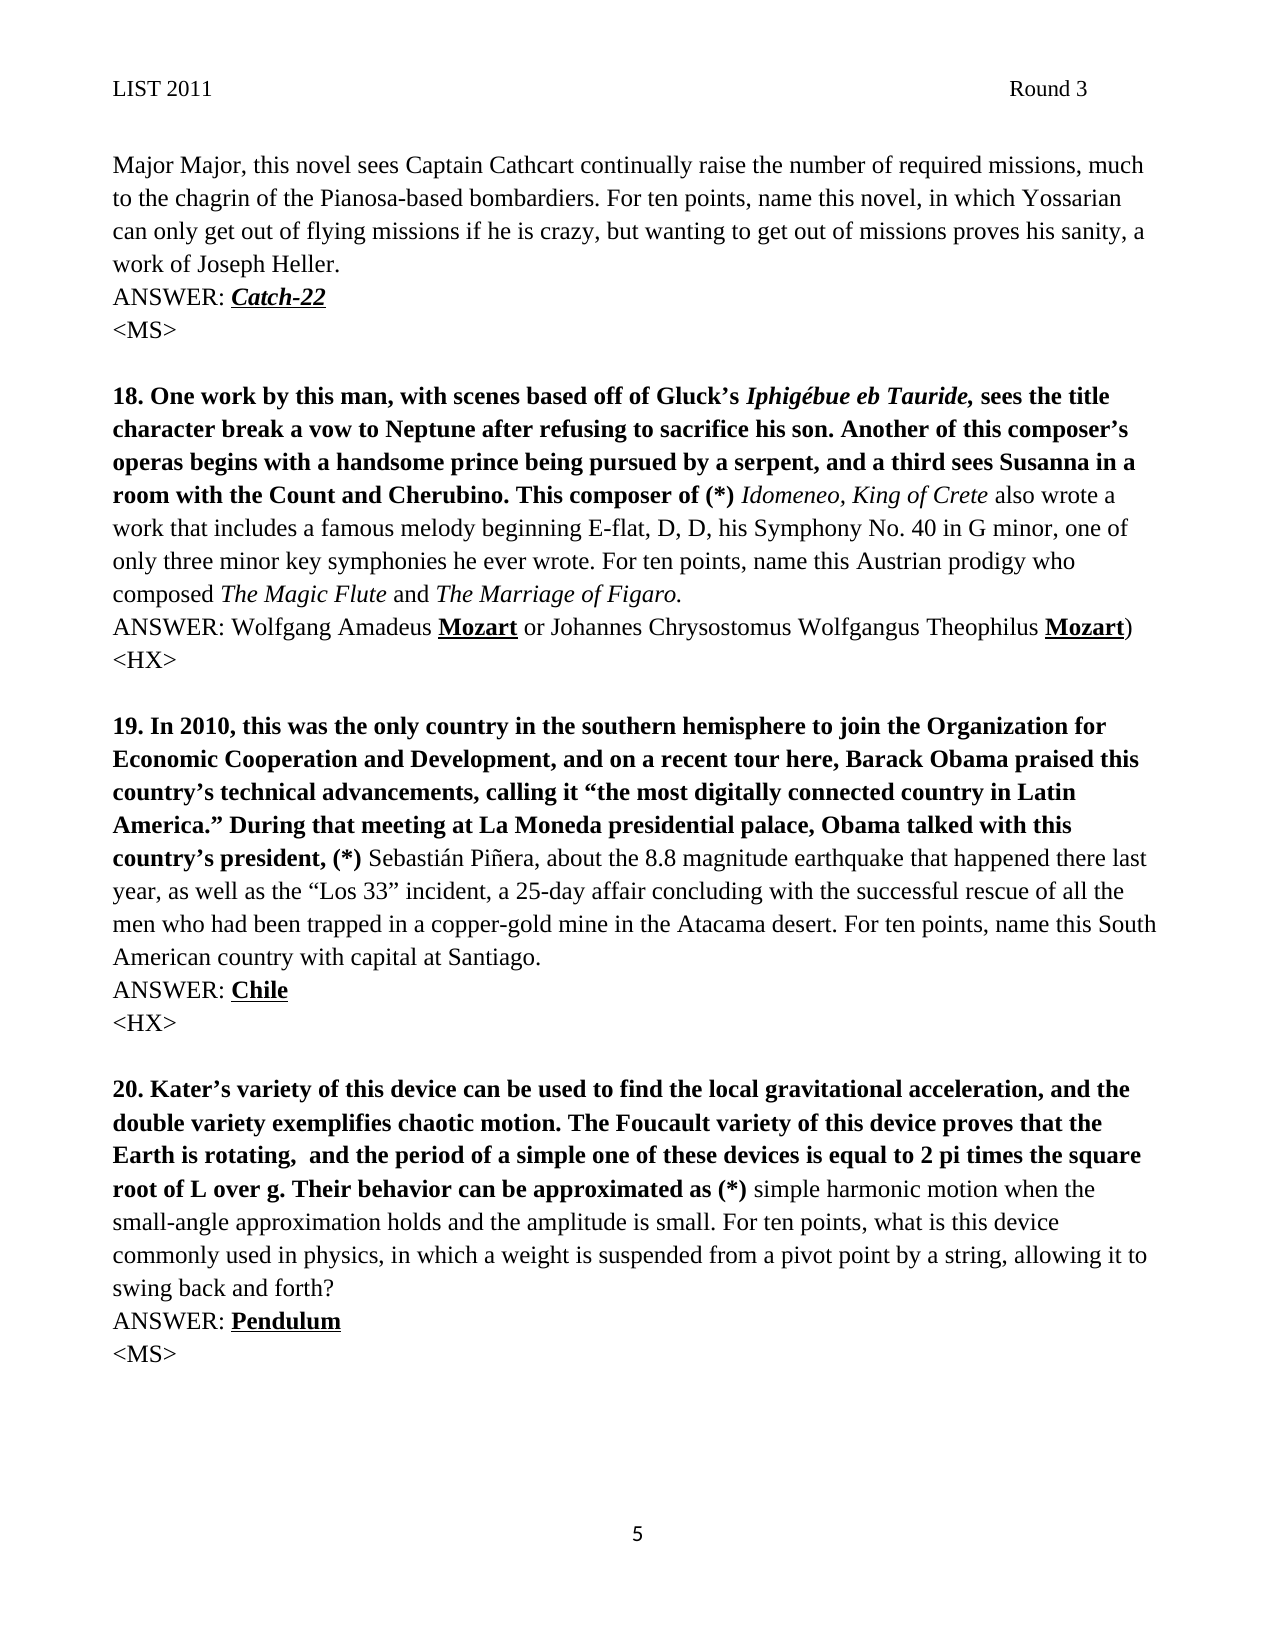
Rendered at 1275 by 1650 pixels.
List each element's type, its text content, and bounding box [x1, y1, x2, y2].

text 18. One work by this man, with scenes based off of Gluck’s Iphigébue eb Tauride, sees the title character break a vow to Neptune after refusing to sacrifice his son. Another of this composer’s operas begins with a handsome prince being pursued by a serpent, and a third sees Susanna in a room with the Count and Cherubino. This composer of (*) Idomeneo, King of Crete also wrote a work that includes a famous melody beginning E-flat, D, D, his Symphony No. 40 in G minor, one of only three minor key symphonies he ever wrote. For ten points, name this Austrian prodigy who composed The Magic Flute and The Marriage of Figaro. [112, 381, 1162, 608]
text ANSWER: Pendulum [112, 1306, 1162, 1334]
text 20. Kater’s variety of this device can be used to find the local gravitational acceleration, and the double variety exemplifies chaotic motion. The Foucault variety of this device proves that the Earth is rotating, and the period of a simple one of these devices is equal to 2 pi times the square root of L over g. Their behavior can be approximated as (*) simple harmonic motion when the small-angle approximation holds and the amplitude is small. For ten points, what is this device commonly used in physics, in which a weight is suspended from a pivot point by a string, allowing it to swing back and forth? [112, 1074, 1162, 1301]
text ANSWER: Catch-22 [112, 282, 1162, 311]
text <MS> [112, 315, 1162, 344]
text <MS> [112, 1339, 1162, 1367]
text ANSWER: Wolfgang Amadeus Mozart or Johannes Chrysostomus Wolfgangus Theophilus Mozart) [112, 612, 1162, 641]
text <HX> [112, 645, 1162, 674]
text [112, 150, 1162, 278]
text <HX> [112, 1008, 1162, 1037]
text ANSWER: Chile [112, 976, 1162, 1004]
text 19. In 2010, this was the only country in the southern hemisphere to join the Organization for Economic Cooperation and Development, and on a recent tour here, Barack Obama praised this country’s technical advancements, calling it “the most digitally connected country in Latin America.” During that meeting at La Moneda presidential palace, Obama talked with this country’s president, (*) Sebastián Piñera, about the 8.8 magnitude earthquake that happened there last year, as well as the “Los 33” incident, a 25-day affair concluding with the successful rescue of all the men who had been trapped in a copper-gold mine in the Atacama desert. For ten points, name this South American country with capital at Santiago. [112, 711, 1162, 971]
